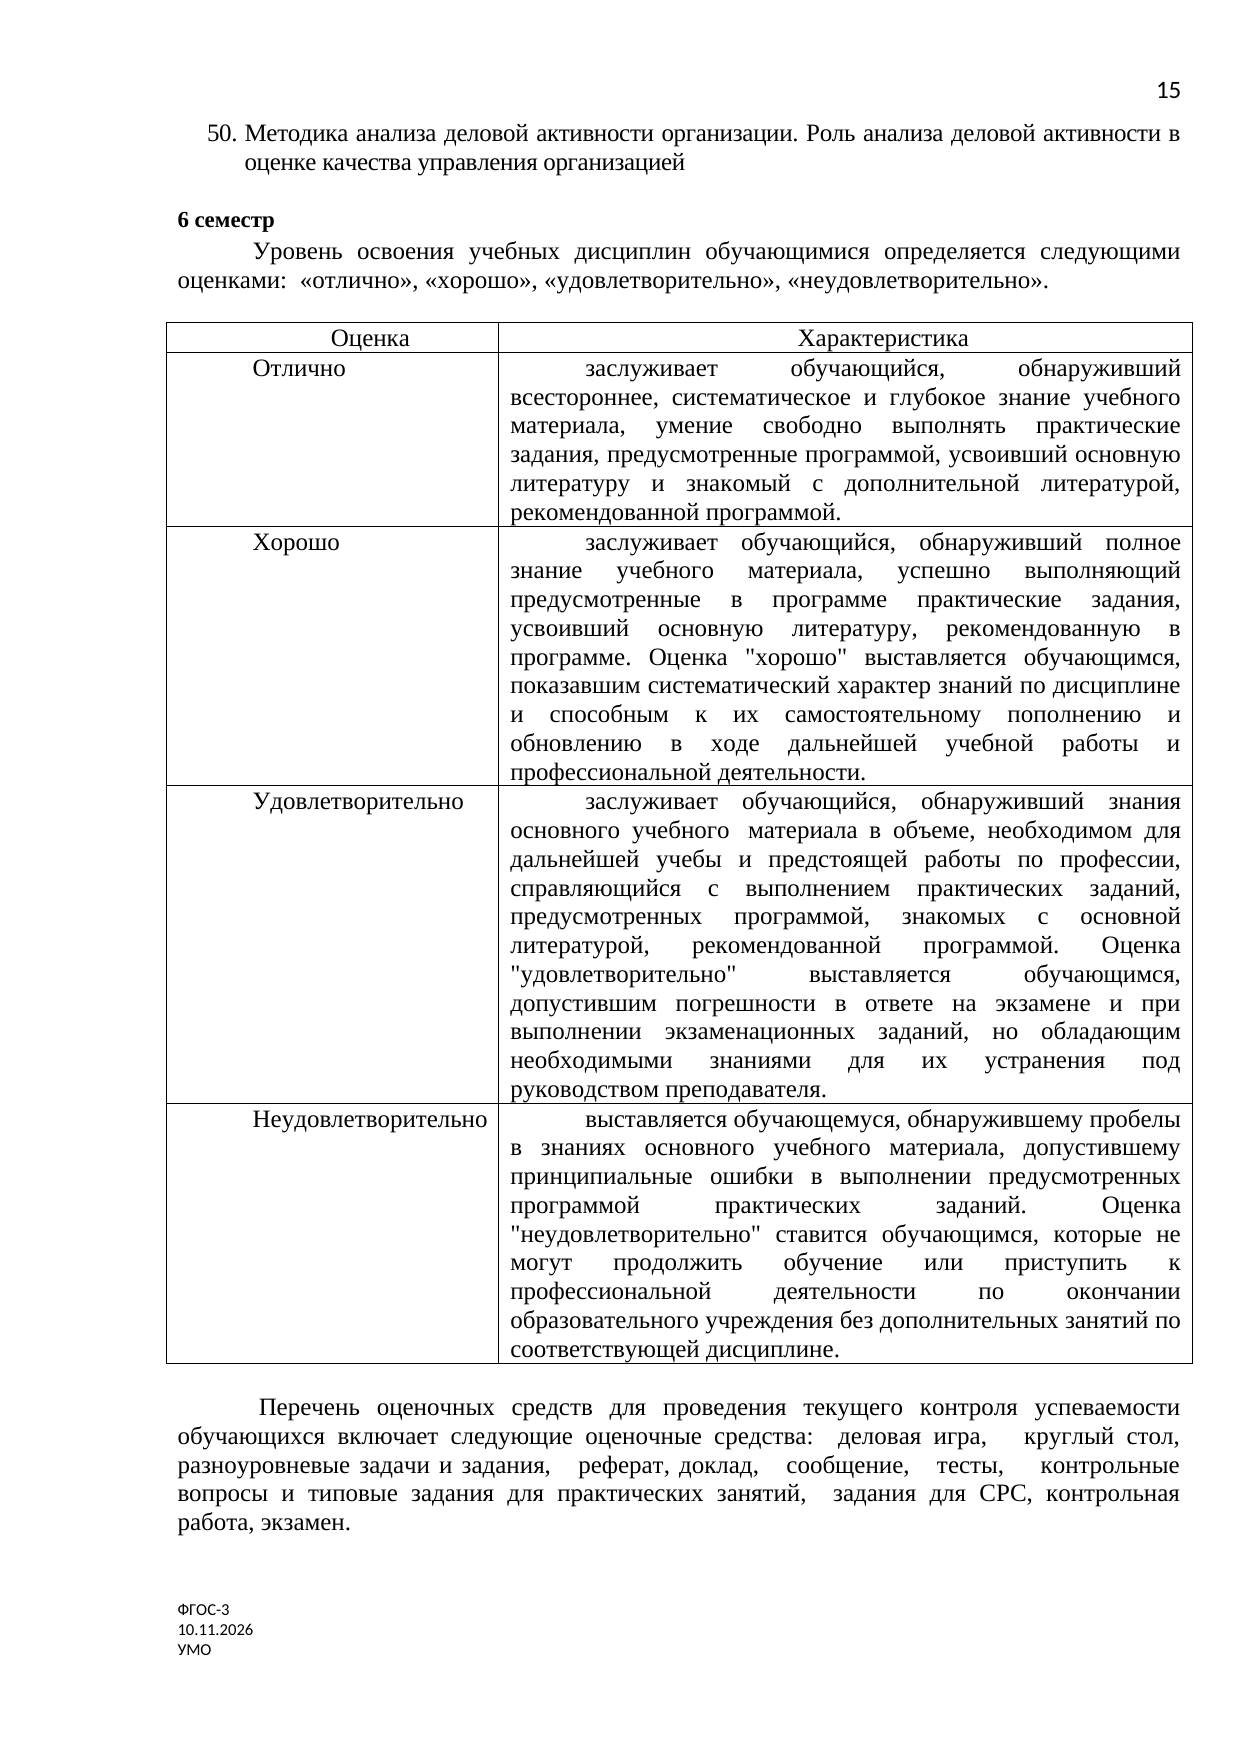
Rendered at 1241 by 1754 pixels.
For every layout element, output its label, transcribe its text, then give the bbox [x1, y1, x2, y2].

table_header Характеристика [499, 323, 1192, 352]
table_cell Хорошо [167, 527, 498, 785]
text 6 семестр [177, 206, 1181, 232]
table_cell заслуживает обучающийся, обнаруживший полное знание учебного материала, успешно выполняющий предусмотренные в программе практические задания, усвоивший основную литературу, рекомендованную в программе. Оценка "хорошо" выставляется обучающимся, показавшим систематический характер знаний по дисциплине и способным к их самостоятельному пополнению и обновлению в ходе дальнейшей учебной работы и профессиональной деятельности. [499, 527, 1192, 785]
list Уровень освоения учебных дисциплин обучающимися определяется следующими оценками: «отлично», «хорошо», «удовлетворительно», «неудовлетворительно». [177, 236, 1181, 293]
table_cell выставляется обучающемуся, обнаружившему пробелы в знаниях основного учебного материала, допустившему принципиальные ошибки в выполнении предусмотренных программой практических заданий. Оценка "неудовлетворительно" ставится обучающимся, которые не могут продолжить обучение или приступить к профессиональной деятельности по окончании образовательного учреждения без дополнительных занятий по соответствующей дисциплине. [499, 1104, 1192, 1362]
table_cell Удовлетворительно [167, 786, 498, 1103]
table_cell заслуживает обучающийся, обнаруживший знания основного учебного материала в объеме, необходимом для дальнейшей учебы и предстоящей работы по профессии, справляющийся с выполнением практических заданий, предусмотренных программой, знакомых с основной литературой, рекомендованной программой. Оценка "удовлетворительно" выставляется обучающимся, допустившим погрешности в ответе на экзамене и при выполнении экзаменационных заданий, но обладающим необходимыми знаниями для их устранения под руководством преподавателя. [499, 786, 1192, 1103]
list Перечень оценочных средств для проведения текущего контроля успеваемости обучающихся включает следующие оценочные средства: деловая игра, круглый стол, разноуровневые задачи и задания, реферат, доклад, сообщение, тесты, контрольные вопросы и типовые задания для практических занятий, задания для СРС, контрольная работа, экзамен. [177, 1392, 1181, 1536]
table_cell Отлично [167, 353, 498, 526]
table_cell Неудовлетворительно [167, 1104, 498, 1362]
table_cell заслуживает обучающийся, обнаруживший всестороннее, систематическое и глубокое знание учебного материала, умение свободно выполнять практические задания, предусмотренные программой, усвоивший основную литературу и знакомый с дополнительной литературой, рекомендованной программой. [499, 353, 1192, 526]
list Методика анализа деловой активности организации. Роль анализа деловой активности в оценке качества управления организацией [207, 118, 1181, 176]
